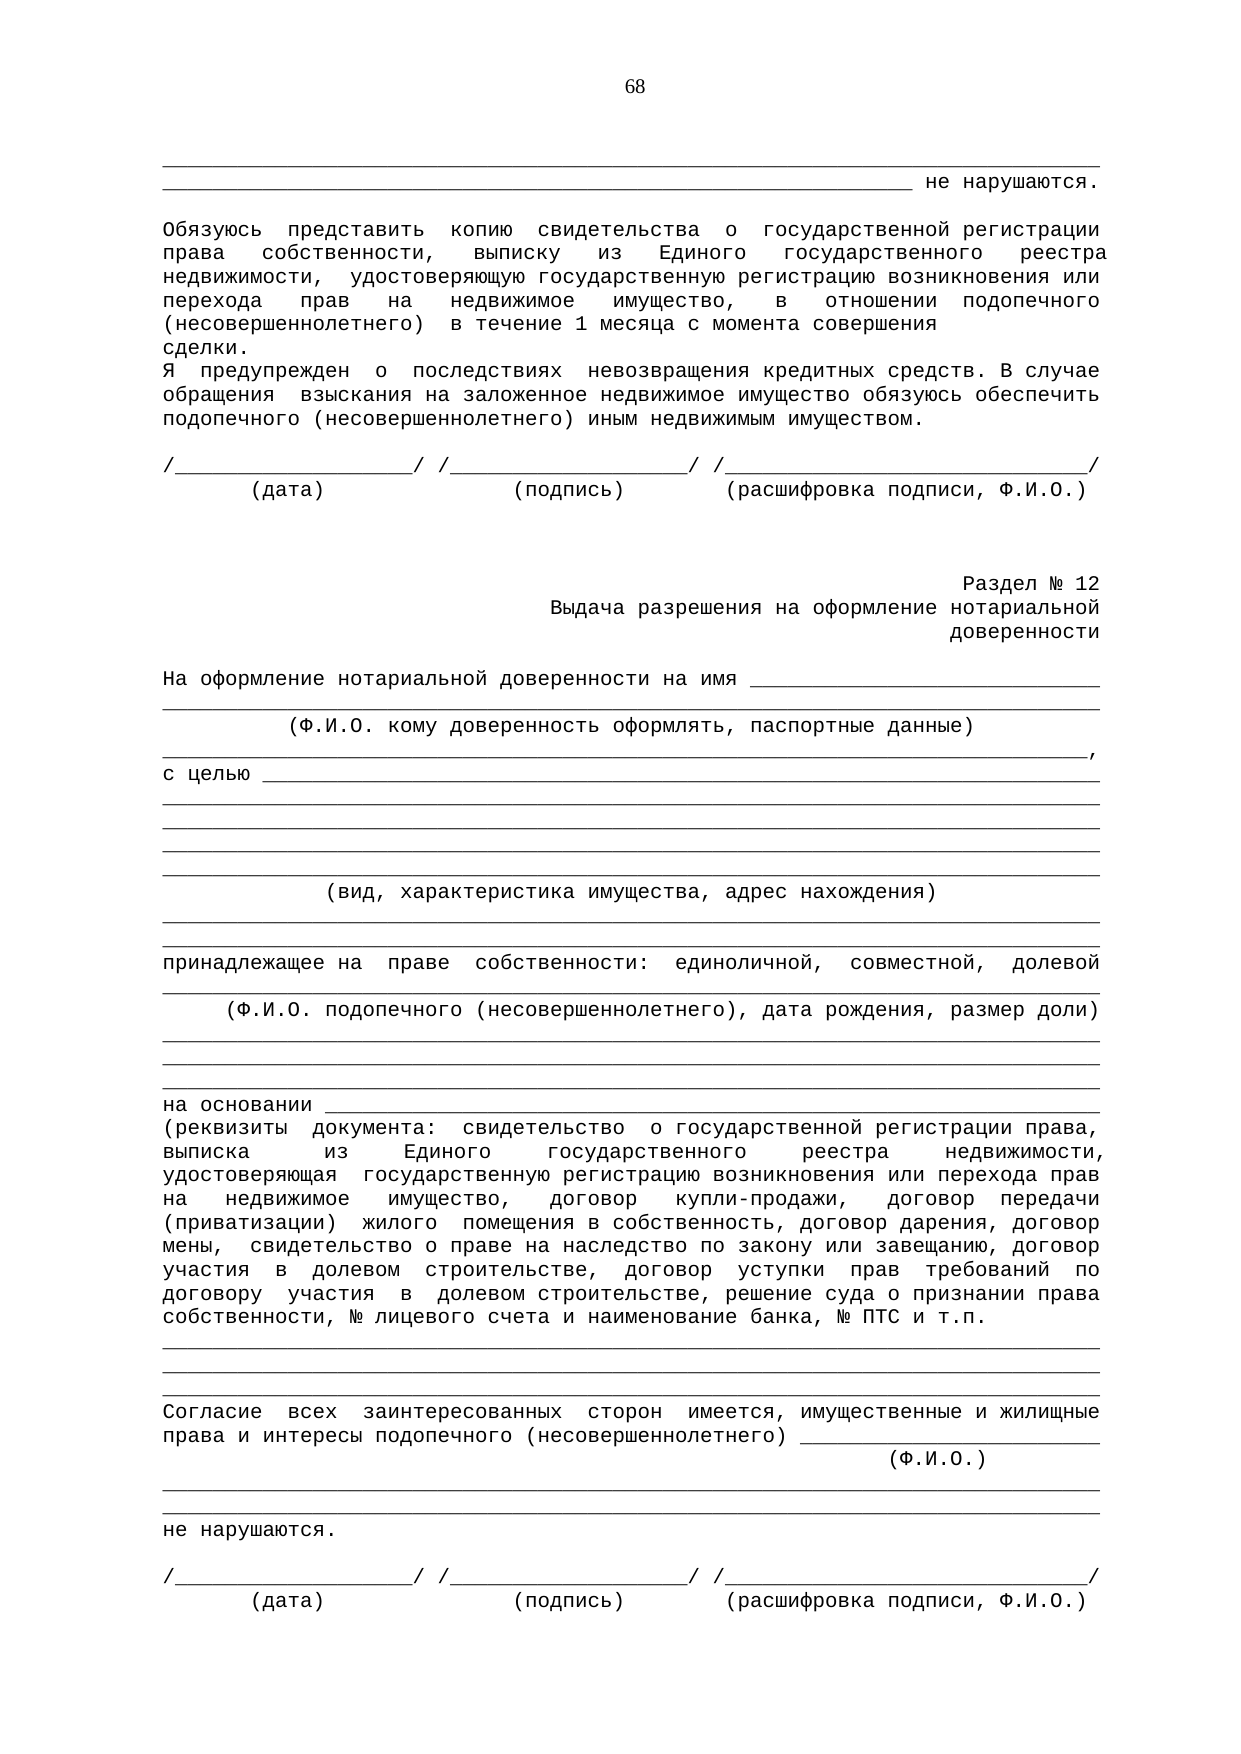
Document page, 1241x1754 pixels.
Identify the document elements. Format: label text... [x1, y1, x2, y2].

subtitle (дата) (подпись) (расшифровка подписи, Ф.И.О.) [162, 479, 1107, 502]
subtitle Раздел № 12 [162, 573, 1107, 597]
subtitle ___________________________________________________________________________ [162, 1377, 1107, 1401]
subtitle ___________________________________________________________________________ [162, 786, 1107, 810]
subtitle ___________________________________________________________________________ [162, 692, 1107, 715]
subtitle обращения взыскания на заложенное недвижимое имущество обязуюсь обеспечить [162, 384, 1107, 408]
subtitle участия в долевом строительстве, договор уступки прав требований по [162, 1259, 1107, 1283]
subtitle (приватизации) жилого помещения в собственность, договор дарения, договор [162, 1212, 1107, 1235]
subtitle ___________________________________________________________________________ [162, 904, 1107, 928]
subtitle на недвижимое имущество, договор купли-продажи, договор передачи [162, 1188, 1107, 1212]
subtitle с целью ___________________________________________________________________ [162, 762, 1107, 786]
subtitle сделки. [162, 337, 1107, 361]
subtitle ____________________________________________________________ не нарушаются. [162, 171, 1107, 195]
subtitle не нарушаются. [162, 1519, 1107, 1543]
subtitle (несовершеннолетнего) в течение 1 месяца с момента совершения [162, 313, 1107, 337]
subtitle ___________________________________________________________________________ [162, 1070, 1107, 1093]
subtitle ___________________________________________________________________________ [162, 1472, 1107, 1496]
subtitle собственности, № лицевого счета и наименование банка, № ПТС и т.п. [162, 1306, 1107, 1330]
subtitle (вид, характеристика имущества, адрес нахождения) [162, 881, 1107, 904]
subtitle принадлежащее на праве собственности: единоличной, совместной, долевой [162, 952, 1107, 975]
subtitle (Ф.И.О. кому доверенность оформлять, паспортные данные) [162, 715, 1107, 739]
subtitle Согласие всех заинтересованных сторон имеется, имущественные и жилищные [162, 1401, 1107, 1424]
subtitle ___________________________________________________________________________ [162, 1330, 1107, 1354]
subtitle (Ф.И.О.) [162, 1448, 1107, 1472]
subtitle ___________________________________________________________________________ [162, 1354, 1107, 1377]
subtitle ___________________________________________________________________________ [162, 1496, 1107, 1519]
subtitle /___________________/ /___________________/ /_____________________________/ [162, 455, 1107, 479]
subtitle выписка из Единого государственного реестра недвижимости, удостоверяющая государственную регистрацию возникновения или перехода прав [162, 1141, 1107, 1188]
subtitle ___________________________________________________________________________ [162, 833, 1107, 857]
subtitle права собственности, выписку из Единого государственного реестра недвижимости, удостоверяющую государственную регистрацию возникновения или [162, 242, 1107, 289]
subtitle __________________________________________________________________________, [162, 739, 1107, 762]
subtitle ___________________________________________________________________________ [162, 810, 1107, 833]
subtitle права и интересы подопечного (несовершеннолетнего) ________________________ [162, 1424, 1107, 1448]
subtitle (дата) (подпись) (расшифровка подписи, Ф.И.О.) [162, 1590, 1107, 1614]
subtitle договору участия в долевом строительстве, решение суда о признании права [162, 1283, 1107, 1306]
subtitle ___________________________________________________________________________ [162, 975, 1107, 999]
subtitle Обязуюсь представить копию свидетельства о государственной регистрации [162, 219, 1107, 242]
subtitle ___________________________________________________________________________ [162, 1023, 1107, 1046]
subtitle (Ф.И.О. подопечного (несовершеннолетнего), дата рождения, размер доли) [162, 999, 1107, 1023]
subtitle ___________________________________________________________________________ [162, 857, 1107, 881]
subtitle Выдача разрешения на оформление нотариальной [162, 597, 1107, 621]
subtitle ___________________________________________________________________________ [162, 1046, 1107, 1070]
subtitle (реквизиты документа: свидетельство о государственной регистрации права, [162, 1117, 1107, 1141]
subtitle Я предупрежден о последствиях невозвращения кредитных средств. В случае [162, 361, 1107, 384]
subtitle ___________________________________________________________________________ [162, 148, 1107, 171]
subtitle мены, свидетельство о праве на наследство по закону или завещанию, договор [162, 1235, 1107, 1259]
subtitle доверенности [162, 621, 1107, 644]
subtitle /___________________/ /___________________/ /_____________________________/ [162, 1566, 1107, 1590]
subtitle ___________________________________________________________________________ [162, 928, 1107, 952]
subtitle перехода прав на недвижимое имущество, в отношении подопечного [162, 289, 1107, 313]
subtitle на основании ______________________________________________________________ [162, 1093, 1107, 1117]
subtitle подопечного (несовершеннолетнего) иным недвижимым имуществом. [162, 408, 1107, 431]
subtitle На оформление нотариальной доверенности на имя ____________________________ [162, 668, 1107, 692]
